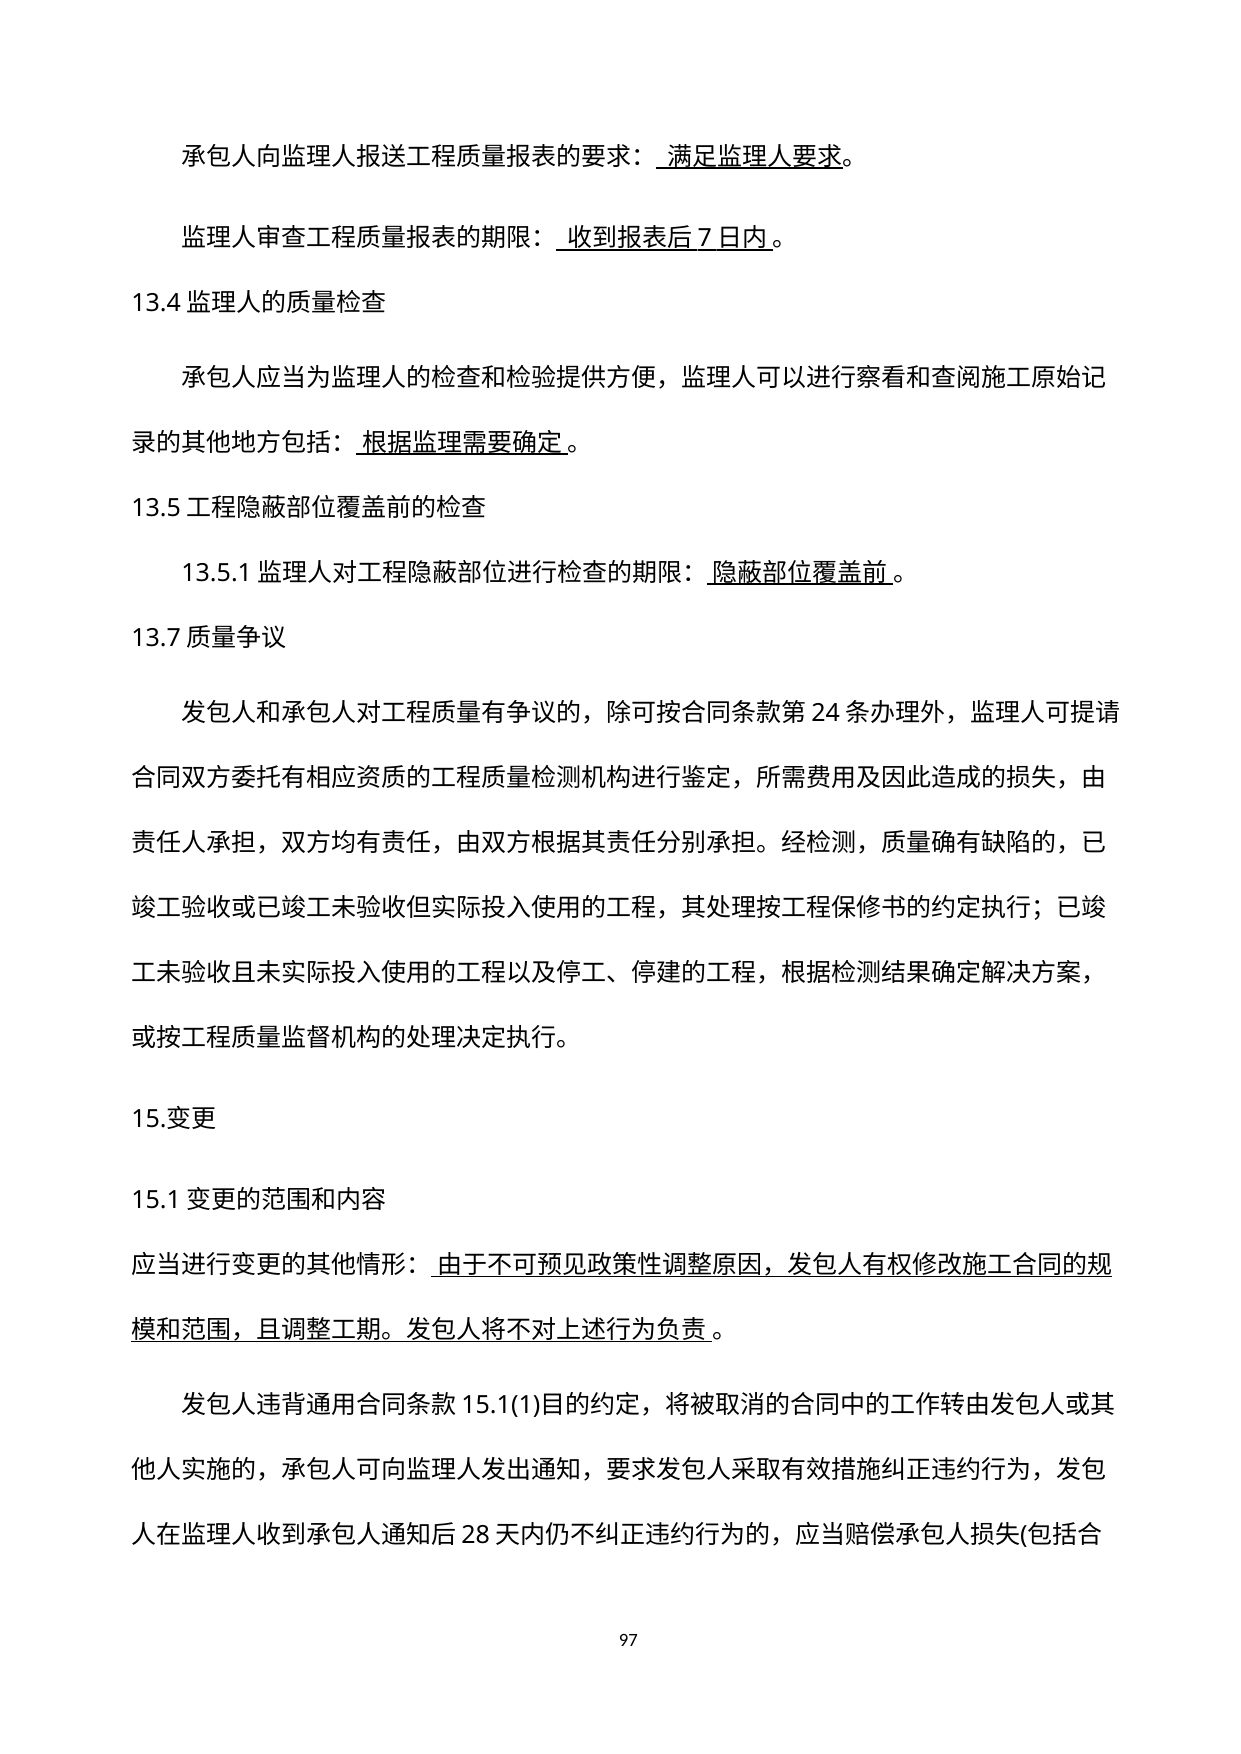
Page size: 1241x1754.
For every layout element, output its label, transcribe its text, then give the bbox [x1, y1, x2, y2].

text 15.变更 [131, 1084, 1125, 1149]
text 13.5.1监理人对工程隐蔽部位进行检查的期限： 隐蔽部位覆盖前 。 [131, 538, 1125, 603]
text 15.1变更的范围和内容 [131, 1165, 1125, 1230]
text 13.4监理人的质量检查 [131, 268, 1125, 333]
text 13.7质量争议 [131, 603, 1125, 668]
text 承包人应当为监理人的检查和检验提供方便，监理人可以进行察看和查阅施工原始记录的其他地方包括： 根据监理需要确定 。 [131, 343, 1125, 473]
text 应当进行变更的其他情形： 由于不可预见政策性调整原因，发包人有权修改施工合同的规模和范围，且调整工期。发包人将不对上述行为负责 。 [131, 1230, 1125, 1360]
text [131, 1370, 1125, 1565]
text 发包人和承包人对工程质量有争议的，除可按合同条款第24条办理外，监理人可提请合同双方委托有相应资质的工程质量检测机构进行鉴定，所需费用及因此造成的损失，由责任人承担，双方均有责任，由双方根据其责任分别承担。经检测，质量确有缺陷的，已竣工验收或已竣工未验收但实际投入使用的工程，其处理按工程保修书的约定执行；已竣工未验收且未实际投入使用的工程以及停工、停建的工程，根据检测结果确定解决方案，或按工程质量监督机构的处理决定执行。 [131, 678, 1125, 1068]
text 13.5工程隐蔽部位覆盖前的检查 [131, 473, 1125, 538]
text 监理人审查工程质量报表的期限： 收到报表后7日内 。 [131, 203, 1125, 268]
text 承包人向监理人报送工程质量报表的要求： 满足监理人要求。 [131, 122, 1125, 187]
